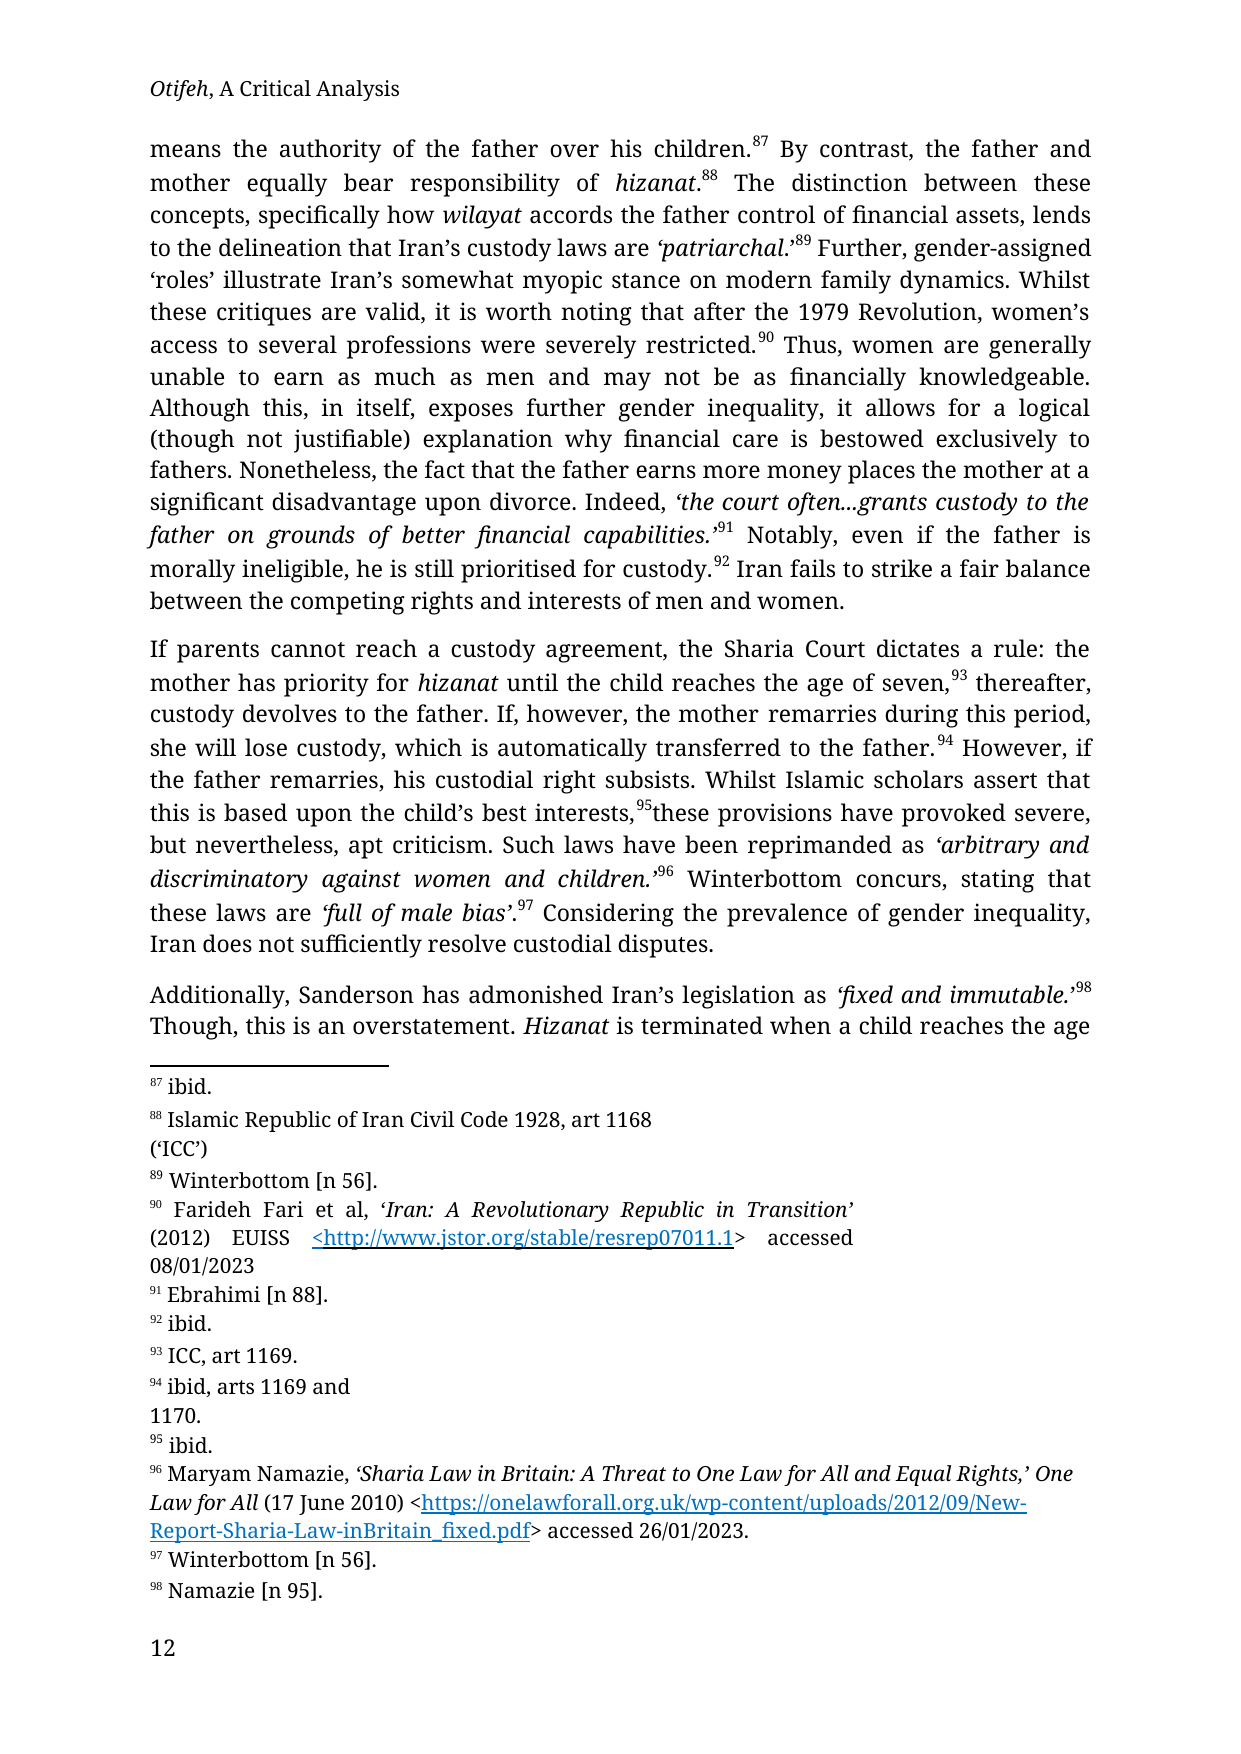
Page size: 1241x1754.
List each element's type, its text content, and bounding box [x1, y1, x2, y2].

text Family law is governed by the 1979 Iranian Constitution and 1928 Iranian Civil Code (‘ICC’). However, the term ‘parental-child abduction’ is alien to Iranian law. Subsequently, parents are directed to the Family Court to settle the dispute as one of custody. Iranian family law reflects the Islamic conception of family, established on the distribution of gender-based roles. The 1928 ICC differentiates between two institutions: Wilayat (financial care of the child) and Hizanat (responsibility to provide a child with proper care, and education). In its legal connotation, wilayat means the authority of the father over his children. By contrast, the father and mother equally bear responsibility of hizanat. The distinction between these concepts, specifically how wilayat accords the father control of financial assets, lends to the delineation that Iran’s custody laws are ‘patriarchal.’ Further, gender-assigned ‘roles’ illustrate Iran’s somewhat myopic stance on modern family dynamics. Whilst these critiques are valid, it is worth noting that after the 1979 Revolution, women’s access to several professions were severely restricted. Thus, women are generally unable to earn as much as men and may not be as financially knowledgeable. Although this, in itself, exposes further gender inequality, it allows for a logical (though not justifiable) explanation why financial care is bestowed exclusively to fathers. Nonetheless, the fact that the father earns more money places the mother at a significant disadvantage upon divorce. Indeed, ‘the court often...grants custody to the father on grounds of better financial capabilities.’ Notably, even if the father is morally ineligible, he is still prioritised for custody. Iran fails to strike a fair balance between the competing rights and interests of men and women. [149, 131, 1092, 616]
text If parents cannot reach a custody agreement, the Sharia Court dictates a rule: the mother has priority for hizanat until the child reaches the age of seven, thereafter, custody devolves to the father. If, however, the mother remarries during this period, she will lose custody, which is automatically transferred to the father. However, if the father remarries, his custodial right subsists. Whilst Islamic scholars assert that this is based upon the child’s best interests,these provisions have provoked severe, but nevertheless, apt criticism. Such laws have been reprimanded as ‘arbitrary and discriminatory against women and children.’ Winterbottom concurs, stating that these laws are ‘full of male bias’. Considering the prevalence of gender inequality, Iran does not sufficiently resolve custodial disputes. [149, 633, 1092, 959]
